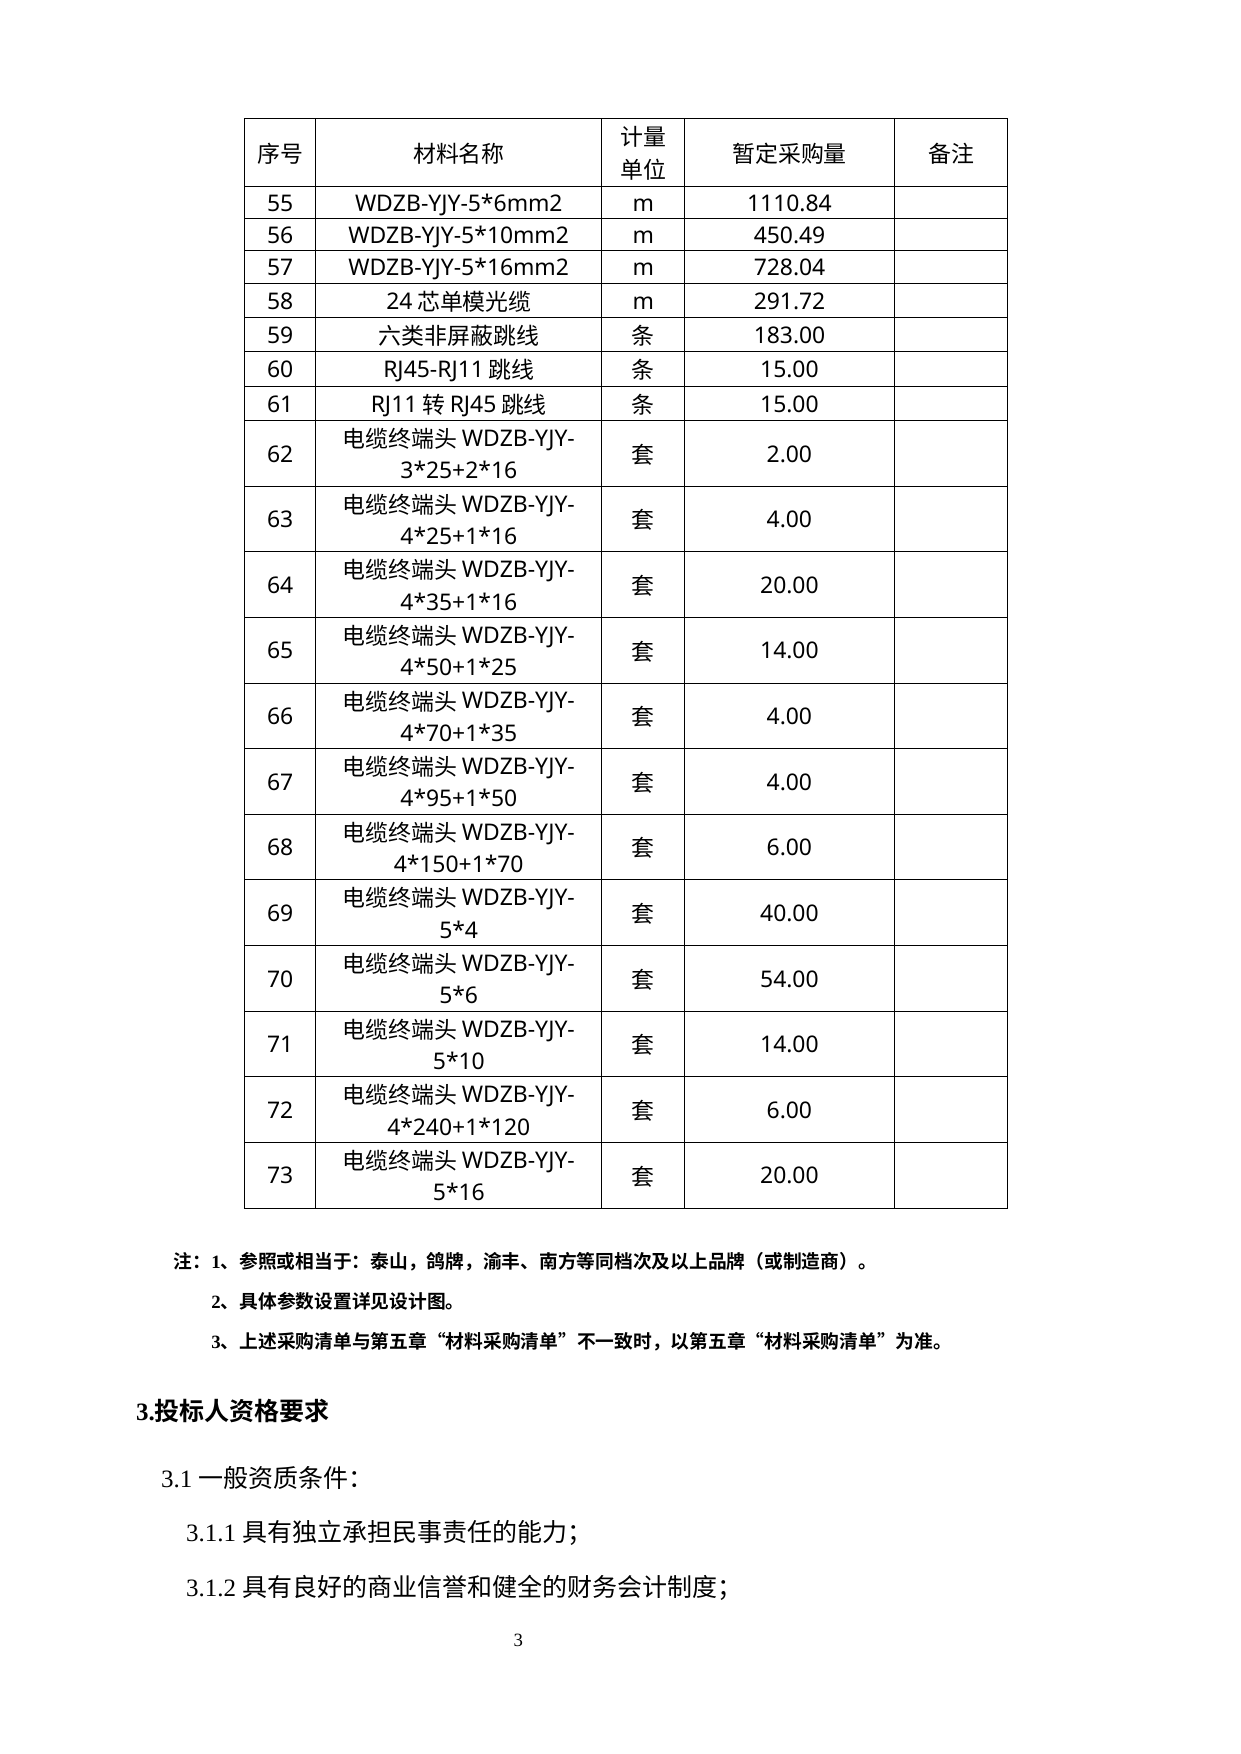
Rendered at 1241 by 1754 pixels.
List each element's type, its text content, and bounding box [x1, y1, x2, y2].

table_cell RJ45-RJ11跳线 [316, 352, 601, 386]
table_cell 电缆终端头WDZB-YJY-5*10 [316, 1012, 601, 1076]
table_cell 套 [602, 487, 684, 551]
table_cell 62 [245, 421, 315, 486]
table_cell m [602, 284, 684, 317]
table_cell 70 [245, 946, 315, 1011]
table_cell 65 [245, 618, 315, 682]
table_cell [895, 421, 1007, 486]
table_cell [895, 187, 1007, 218]
text 注：1、参照或相当于：泰山，鸽牌，渝丰、南方等同档次及以上品牌（或制造商）。 [136, 1246, 1116, 1273]
table_cell 条 [602, 352, 684, 386]
table_cell [895, 387, 1007, 420]
table_cell 电缆终端头WDZB-YJY-4*70+1*35 [316, 684, 601, 748]
table_cell 6.00 [685, 815, 894, 879]
table_header 备注 [895, 119, 1007, 186]
table_cell 54.00 [685, 946, 894, 1011]
table_cell 电缆终端头WDZB-YJY-4*50+1*25 [316, 618, 601, 682]
table_cell 套 [602, 946, 684, 1011]
table_cell WDZB-YJY-5*6mm2 [316, 187, 601, 218]
table_cell 14.00 [685, 618, 894, 682]
table_cell 69 [245, 880, 315, 945]
table_cell [895, 815, 1007, 879]
table_header 材料名称 [316, 119, 601, 186]
table_cell [895, 284, 1007, 317]
table_cell 套 [602, 1077, 684, 1142]
table_cell 728.04 [685, 251, 894, 282]
table_cell 57 [245, 251, 315, 282]
table_cell 15.00 [685, 352, 894, 386]
table_cell 4.00 [685, 487, 894, 551]
table_cell 电缆终端头WDZB-YJY-4*25+1*16 [316, 487, 601, 551]
table_header 序号 [245, 119, 315, 186]
table_cell [895, 318, 1007, 351]
text 3、上述采购清单与第五章“材料采购清单”不一致时，以第五章“材料采购清单”为准。 [136, 1327, 1116, 1354]
table_cell 套 [602, 684, 684, 748]
table_cell [895, 618, 1007, 682]
table_cell 67 [245, 749, 315, 814]
table_cell 450.49 [685, 219, 894, 250]
table_cell 4.00 [685, 749, 894, 814]
table_cell [895, 487, 1007, 551]
table_cell 套 [602, 421, 684, 486]
table_cell 条 [602, 318, 684, 351]
table_cell 电缆终端头WDZB-YJY-4*35+1*16 [316, 552, 601, 617]
table_cell [895, 1143, 1007, 1207]
list 3.1.1 具有独立承担民事责任的能力； [136, 1513, 1116, 1549]
table_cell 1110.84 [685, 187, 894, 218]
table_cell 58 [245, 284, 315, 317]
table_cell 15.00 [685, 387, 894, 420]
table_cell 电缆终端头WDZB-YJY-5*16 [316, 1143, 601, 1207]
table_cell m [602, 219, 684, 250]
list 3.1 一般资质条件： [136, 1458, 1116, 1495]
table_cell [895, 1077, 1007, 1142]
table_cell 套 [602, 880, 684, 945]
table_cell 68 [245, 815, 315, 879]
table_cell [895, 1012, 1007, 1076]
table_cell 71 [245, 1012, 315, 1076]
table_cell 条 [602, 387, 684, 420]
table_cell 24芯单模光缆 [316, 284, 601, 317]
table_cell 套 [602, 618, 684, 682]
table_cell 电缆终端头WDZB-YJY-5*6 [316, 946, 601, 1011]
table_header 计量单位 [602, 119, 684, 186]
table_cell 2.00 [685, 421, 894, 486]
table_cell [895, 552, 1007, 617]
table_cell 套 [602, 749, 684, 814]
table_cell 套 [602, 552, 684, 617]
table_cell 64 [245, 552, 315, 617]
table_cell 20.00 [685, 552, 894, 617]
table_cell 6.00 [685, 1077, 894, 1142]
table_cell WDZB-YJY-5*16mm2 [316, 251, 601, 282]
table_cell 电缆终端头WDZB-YJY-3*25+2*16 [316, 421, 601, 486]
table_cell 60 [245, 352, 315, 386]
table_cell 40.00 [685, 880, 894, 945]
table_cell [895, 219, 1007, 250]
table_cell RJ11转RJ45跳线 [316, 387, 601, 420]
table_cell 电缆终端头WDZB-YJY-4*240+1*120 [316, 1077, 601, 1142]
table_cell WDZB-YJY-5*10mm2 [316, 219, 601, 250]
table_cell [895, 684, 1007, 748]
table_cell 套 [602, 815, 684, 879]
table_header 暂定采购量 [685, 119, 894, 186]
table_cell [895, 946, 1007, 1011]
list 3.1.2 具有良好的商业信誉和健全的财务会计制度； [136, 1567, 1116, 1603]
text 2、具体参数设置详见设计图。 [136, 1287, 1116, 1314]
table_cell 14.00 [685, 1012, 894, 1076]
table_cell m [602, 187, 684, 218]
table_cell 56 [245, 219, 315, 250]
table_cell 63 [245, 487, 315, 551]
list 3.投标人资格要求 [136, 1392, 1116, 1428]
table_cell [895, 352, 1007, 386]
table_cell 电缆终端头WDZB-YJY-4*95+1*50 [316, 749, 601, 814]
table_cell 4.00 [685, 684, 894, 748]
table_cell m [602, 251, 684, 282]
table_cell [895, 880, 1007, 945]
table_cell 套 [602, 1143, 684, 1207]
table_cell 六类非屏蔽跳线 [316, 318, 601, 351]
table_cell 电缆终端头WDZB-YJY-5*4 [316, 880, 601, 945]
table_cell 291.72 [685, 284, 894, 317]
table_cell 套 [602, 1012, 684, 1076]
table_cell 20.00 [685, 1143, 894, 1207]
table_cell 72 [245, 1077, 315, 1142]
table_cell [895, 749, 1007, 814]
table_cell 59 [245, 318, 315, 351]
table_cell 电缆终端头WDZB-YJY-4*150+1*70 [316, 815, 601, 879]
table_cell 73 [245, 1143, 315, 1207]
table_cell [895, 251, 1007, 282]
table_cell 66 [245, 684, 315, 748]
table_cell 55 [245, 187, 315, 218]
table_cell 183.00 [685, 318, 894, 351]
table_cell 61 [245, 387, 315, 420]
